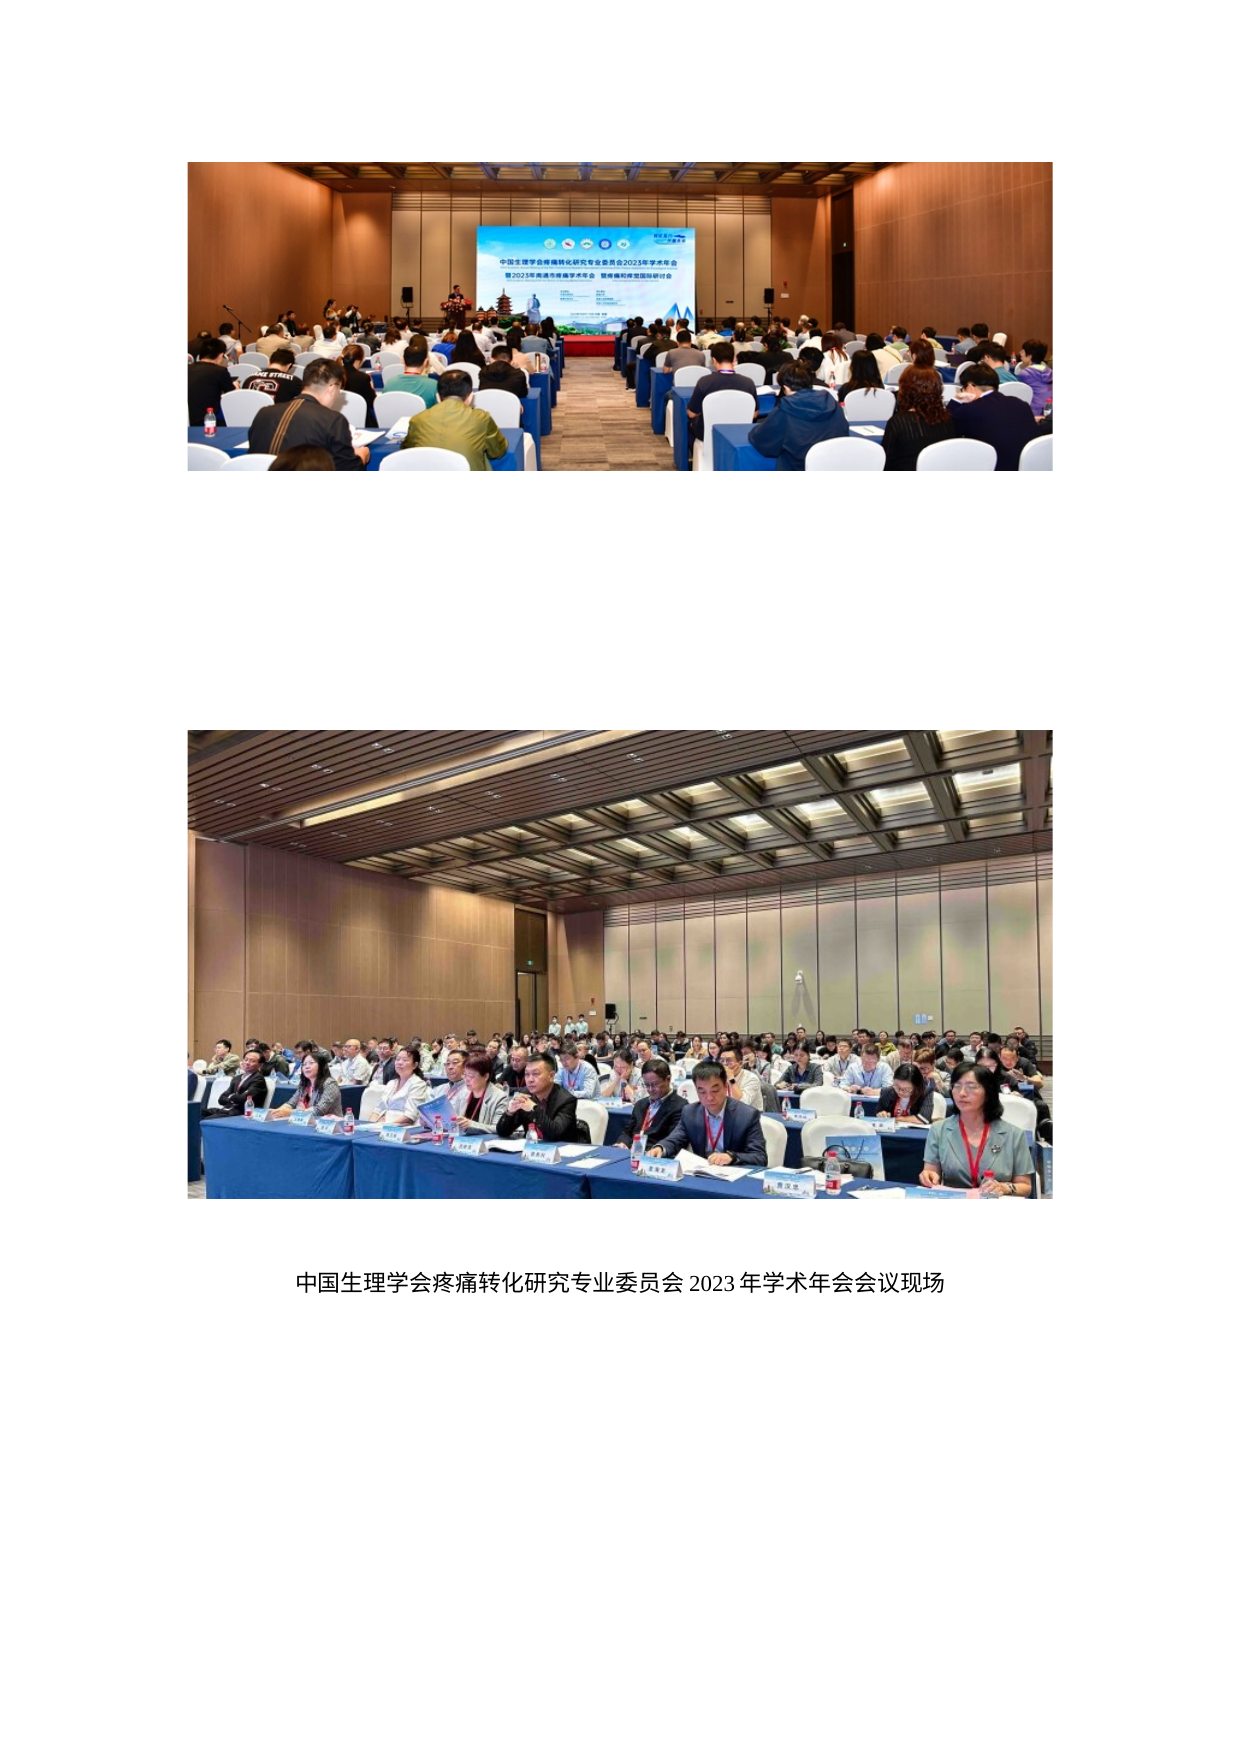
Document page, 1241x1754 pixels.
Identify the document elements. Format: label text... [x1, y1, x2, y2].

picture [187, 730, 1053, 1199]
text 中国生理学会疼痛转化研究专业委员会2023年学术年会会议现场 [112, 1249, 1128, 1314]
picture [187, 162, 1053, 471]
